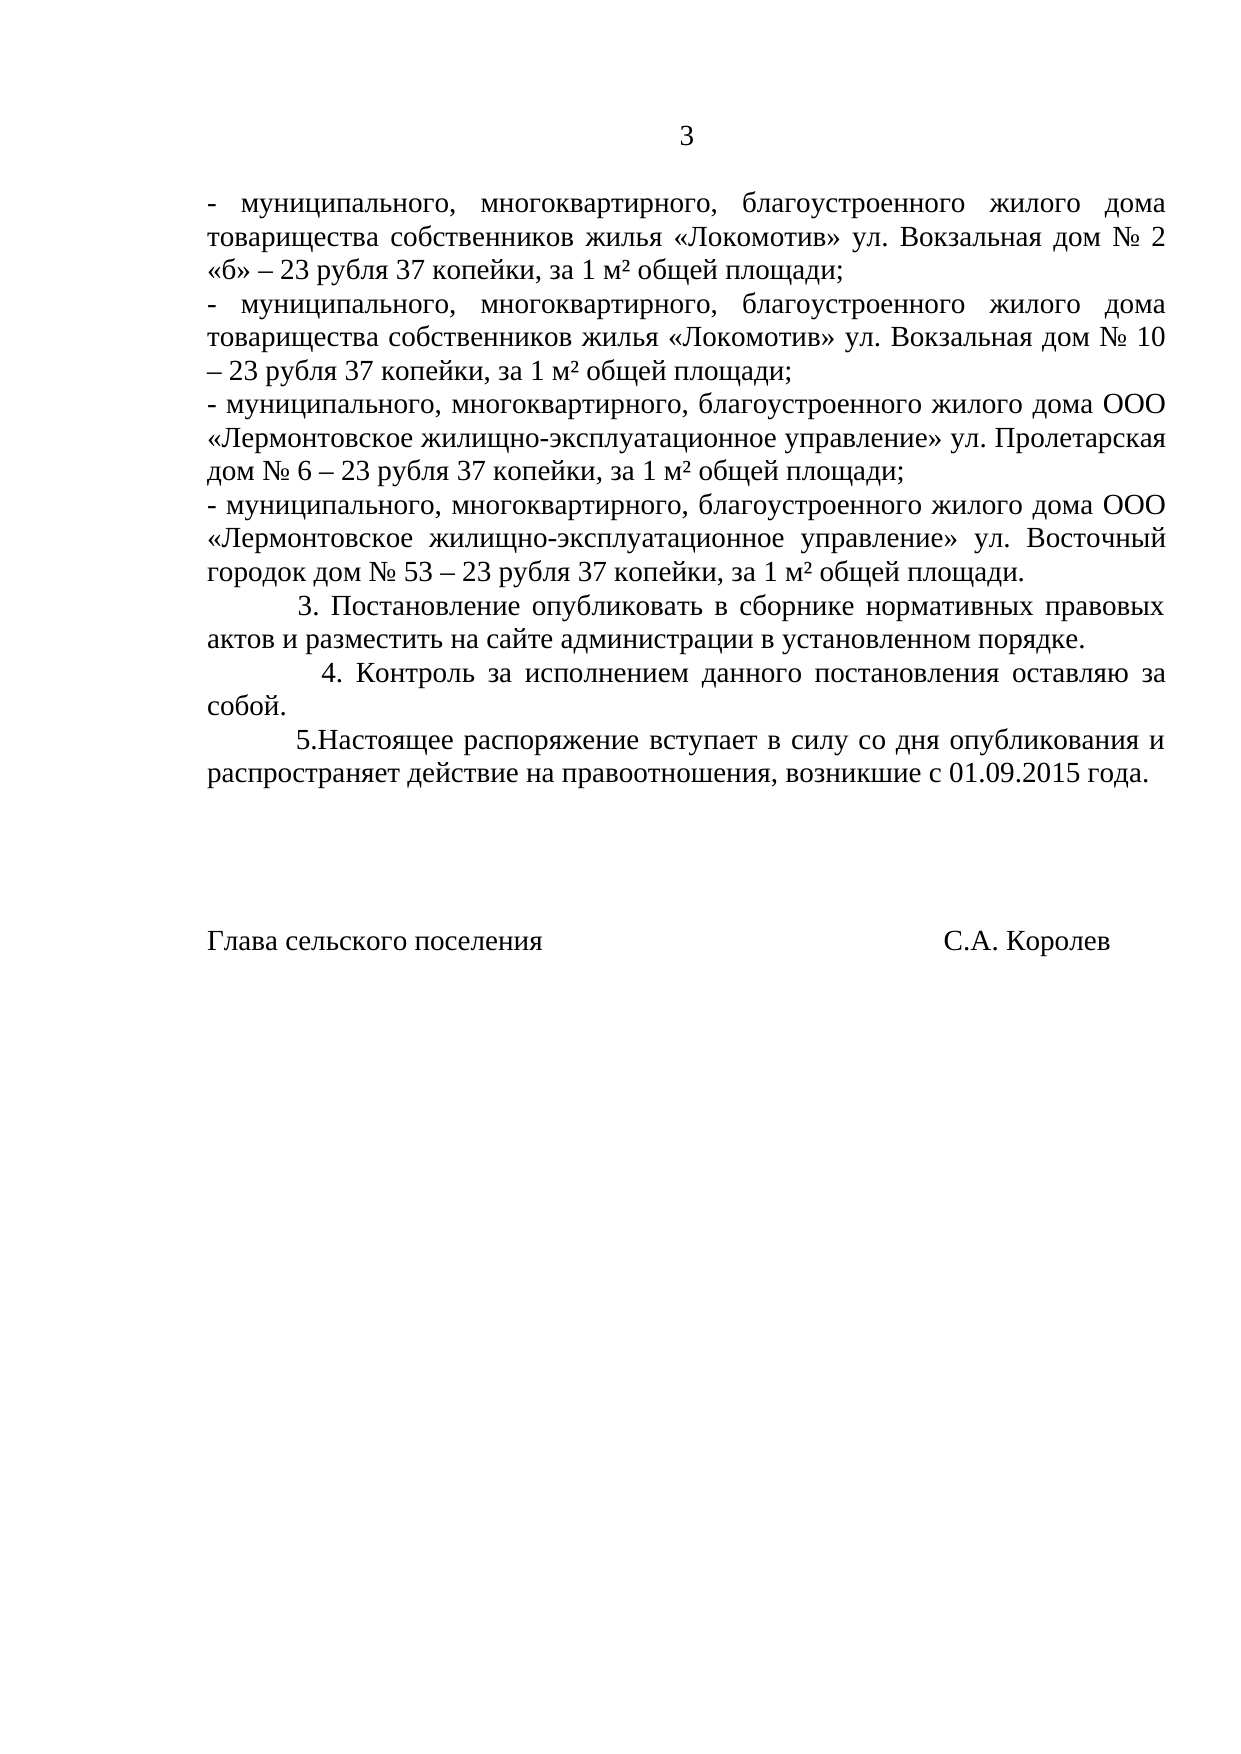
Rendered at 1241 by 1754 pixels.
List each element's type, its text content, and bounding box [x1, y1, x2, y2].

text Глава сельского поселения С.А. Королев [207, 923, 1167, 957]
text - муниципального, многоквартирного, благоустроенного жилого дома ООО «Лермонтовское жилищно-эксплуатационное управление» ул. Пролетарская дом № 6 – 23 рубля 37 копейки, за общей площади; [207, 386, 1167, 487]
text 4. Контроль за исполнением данного постановления оставляю за собой. [207, 655, 1167, 722]
text - муниципального, многоквартирного, благоустроенного жилого дома товарищества собственников жилья «Локомотив» ул. Вокзальная дом № 2 «б» – 23 рубля 37 копейки, за общей площади; [207, 185, 1167, 286]
text - муниципального, многоквартирного, благоустроенного жилого дома товарищества собственников жилья «Локомотив» ул. Вокзальная дом № 10 – 23 рубля 37 копейки, за общей площади; [207, 286, 1167, 386]
text 5.Настоящее распоряжение вступает в силу со дня опубликования и распространяет действие на правоотношения, возникшие с 01.09.2015 года. [207, 722, 1167, 789]
text 3. Постановление опубликовать в сборнике нормативных правовых актов и разместить на сайте администрации в установленном порядке. [207, 588, 1167, 655]
text - муниципального, многоквартирного, благоустроенного жилого дома ООО «Лермонтовское жилищно-эксплуатационное управление» ул. Восточный городок дом № 53 – 23 рубля 37 копейки, за общей площади. [207, 487, 1167, 588]
text 3 [207, 118, 1167, 152]
